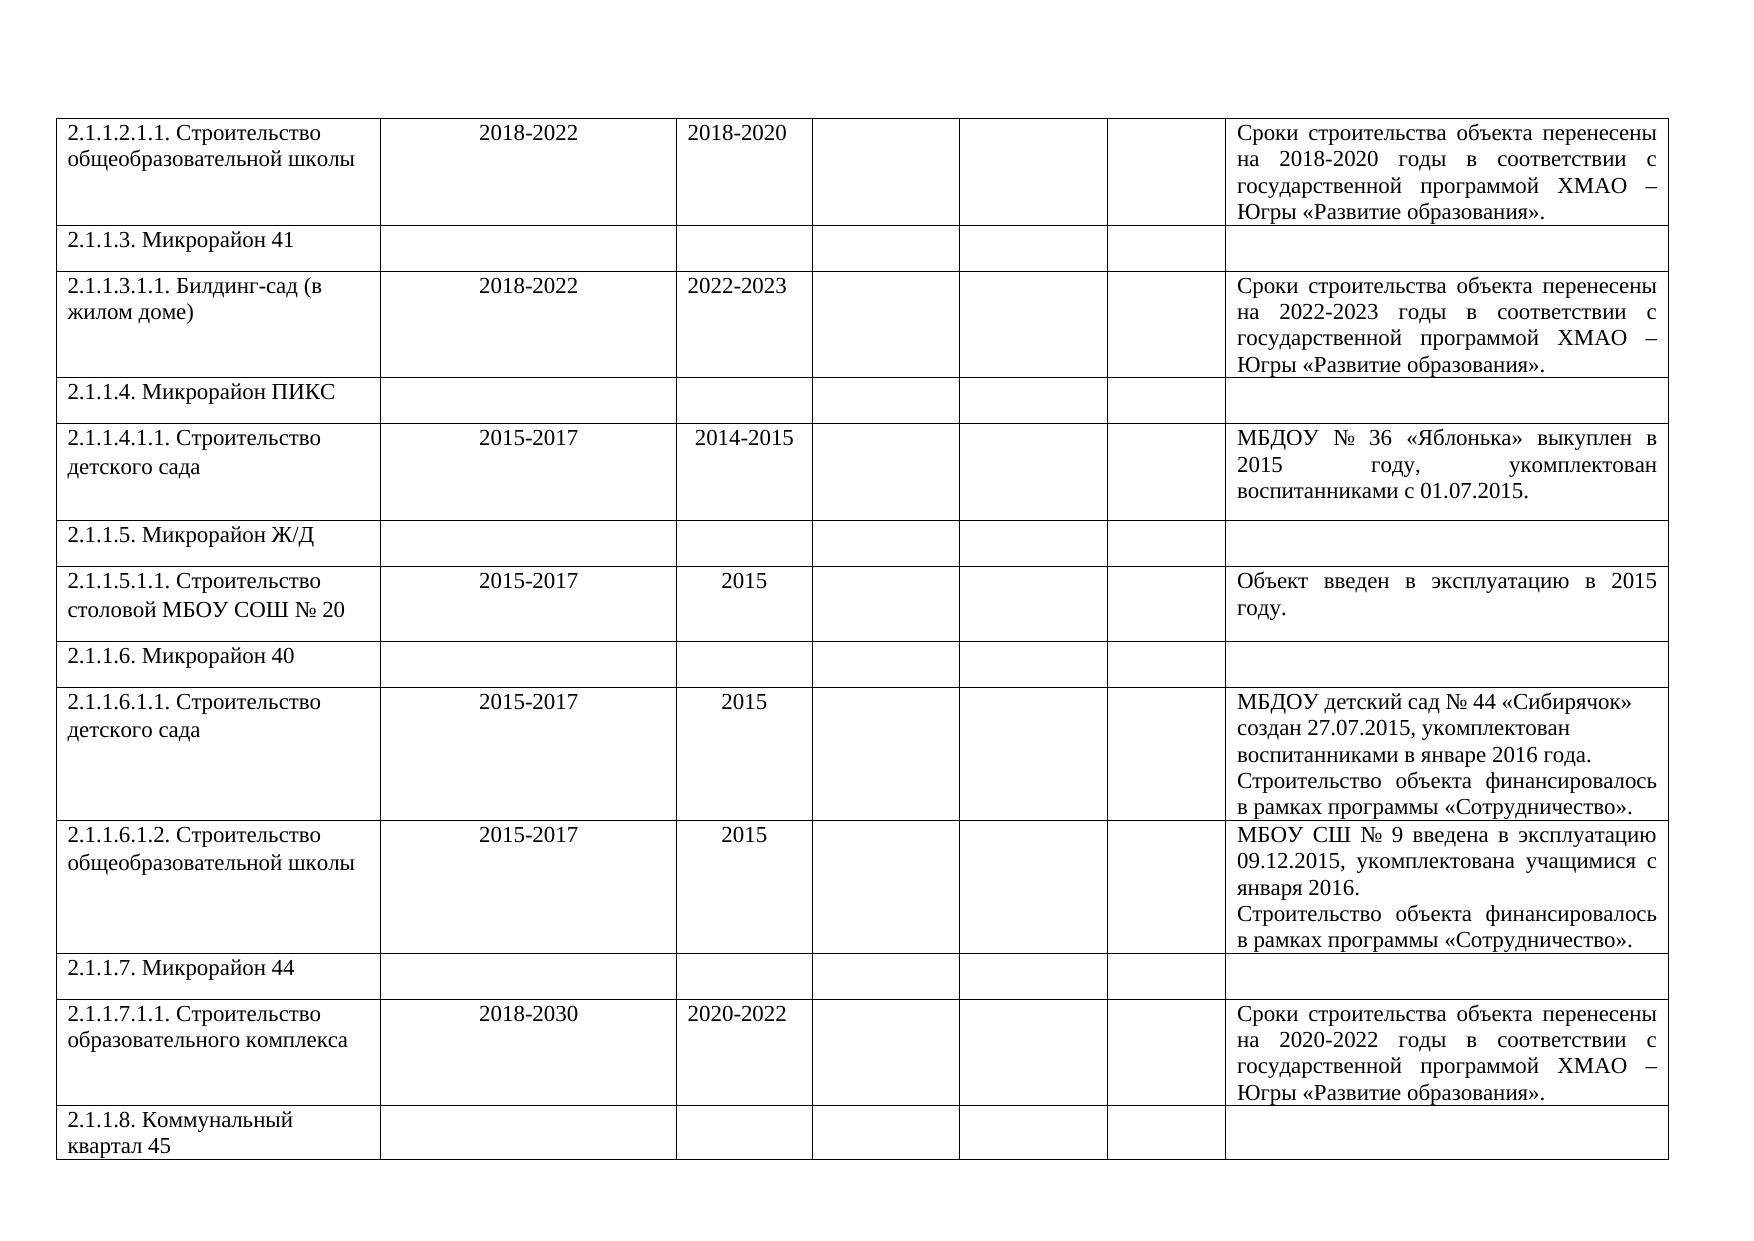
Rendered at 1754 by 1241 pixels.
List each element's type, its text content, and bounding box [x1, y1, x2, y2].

table_cell [813, 567, 959, 641]
table_cell [1108, 1106, 1225, 1159]
table_cell 2014-2015 [677, 424, 812, 520]
table_cell 2015 [677, 821, 812, 953]
table_cell [813, 688, 959, 820]
table_cell 2015-2017 [381, 424, 676, 520]
table_cell [677, 954, 812, 999]
table_cell [677, 1106, 812, 1159]
table_cell Объект введен в эксплуатацию в 2015 году. [1226, 567, 1668, 641]
table_cell 2020-2022 [677, 1000, 812, 1105]
table_cell [1108, 688, 1225, 820]
table_cell [813, 424, 959, 520]
table_cell [1226, 1106, 1668, 1159]
table_cell [960, 1000, 1107, 1105]
table_cell [1226, 378, 1668, 423]
table_cell [1108, 567, 1225, 641]
table_cell [1108, 226, 1225, 271]
table_cell [813, 119, 959, 224]
table_cell Сроки строительства объекта перенесены на 2018-2020 годы в соответствии с государственной программой ХМАО – Югры «Развитие образования». [1226, 119, 1668, 224]
table_cell [960, 688, 1107, 820]
table_cell 2.1.1.6.1.2. Строительство общеобразовательной школы [57, 821, 380, 953]
table_cell [813, 272, 959, 377]
table_cell Сроки строительства объекта перенесены на 2020-2022 годы в соответствии с государственной программой ХМАО – Югры «Развитие образования». [1226, 1000, 1668, 1105]
table_cell [381, 378, 676, 423]
table_cell [1108, 424, 1225, 520]
table_cell 2018-2020 [677, 119, 812, 224]
table_cell 2.1.1.3. Микрорайон 41 [57, 226, 380, 271]
table_cell [1108, 954, 1225, 999]
table_cell [960, 642, 1107, 687]
table_cell [381, 226, 676, 271]
table_cell [960, 226, 1107, 271]
table_cell [1108, 119, 1225, 224]
table_cell [960, 821, 1107, 953]
table_cell 2018-2022 [381, 119, 676, 224]
table_cell [1108, 378, 1225, 423]
table_cell МБДОУ № 36 «Яблонька» выкуплен в 2015 году, укомплектован воспитанниками с 01.07.2015. [1226, 424, 1668, 520]
table_cell [960, 272, 1107, 377]
table_cell 2.1.1.2.1.1. Строительство общеобразовательной школы [57, 119, 380, 224]
table_cell [677, 226, 812, 271]
table_cell [1226, 954, 1668, 999]
table_cell [813, 1106, 959, 1159]
table_cell [1108, 642, 1225, 687]
table_cell [1108, 821, 1225, 953]
table_cell 2022-2023 [677, 272, 812, 377]
table_cell [813, 378, 959, 423]
table_cell 2.1.1.3.1.1. Билдинг-сад (в жилом доме) [57, 272, 380, 377]
table_cell [813, 642, 959, 687]
table_cell [381, 521, 676, 566]
table_cell [813, 521, 959, 566]
table_cell [677, 521, 812, 566]
table_cell 2.1.1.5.1.1. Строительство столовой МБОУ СОШ № 20 [57, 567, 380, 641]
table_cell 2.1.1.6. Микрорайон 40 [57, 642, 380, 687]
table_cell [1226, 226, 1668, 271]
table_cell [1108, 272, 1225, 377]
table_cell [960, 1106, 1107, 1159]
table_cell 2.1.1.6.1.1. Строительство детского сада [57, 688, 380, 820]
table_cell [1226, 521, 1668, 566]
table_cell 2015 [677, 688, 812, 820]
table_cell [960, 521, 1107, 566]
table_cell [1226, 642, 1668, 687]
table_cell МБДОУ детский сад № 44 «Сибирячок» создан 27.07.2015, укомплектован воспитанниками в январе 2016 года. Строительство объекта финансировалось в рамках программы «Сотрудничество». [1226, 688, 1668, 820]
table_cell [381, 954, 676, 999]
table_cell Сроки строительства объекта перенесены на 2022-2023 годы в соответствии с государственной программой ХМАО – Югры «Развитие образования». [1226, 272, 1668, 377]
table_cell 2.1.1.4.1.1. Строительство детского сада [57, 424, 380, 520]
table_cell [960, 378, 1107, 423]
table_cell [1108, 521, 1225, 566]
table_cell [677, 642, 812, 687]
table_cell 2015 [677, 567, 812, 641]
table_cell 2.1.1.4. Микрорайон ПИКС [57, 378, 380, 423]
table_cell 2015-2017 [381, 688, 676, 820]
table_cell 2018-2022 [381, 272, 676, 377]
table_cell 2018-2030 [381, 1000, 676, 1105]
table_cell [960, 567, 1107, 641]
table_cell [960, 119, 1107, 224]
table_cell [1108, 1000, 1225, 1105]
table_cell [677, 378, 812, 423]
table_cell 2.1.1.7.1.1. Строительство образовательного комплекса [57, 1000, 380, 1105]
table_cell 2015-2017 [381, 567, 676, 641]
table_cell [813, 954, 959, 999]
table_cell [960, 424, 1107, 520]
table_cell 2.1.1.5. Микрорайон Ж/Д [57, 521, 380, 566]
table_cell МБОУ СШ № 9 введена в эксплуатацию 09.12.2015, укомплектована учащимися с января 2016. Строительство объекта финансировалось в рамках программы «Сотрудничество». [1226, 821, 1668, 953]
table_cell [813, 226, 959, 271]
table_cell [381, 1106, 676, 1159]
table_cell 2.1.1.7. Микрорайон 44 [57, 954, 380, 999]
table_cell 2.1.1.8. Коммунальный квартал 45 [57, 1106, 380, 1159]
table_cell [813, 821, 959, 953]
table_cell 2015-2017 [381, 821, 676, 953]
table_cell [813, 1000, 959, 1105]
table_cell [381, 642, 676, 687]
table_cell [960, 954, 1107, 999]
